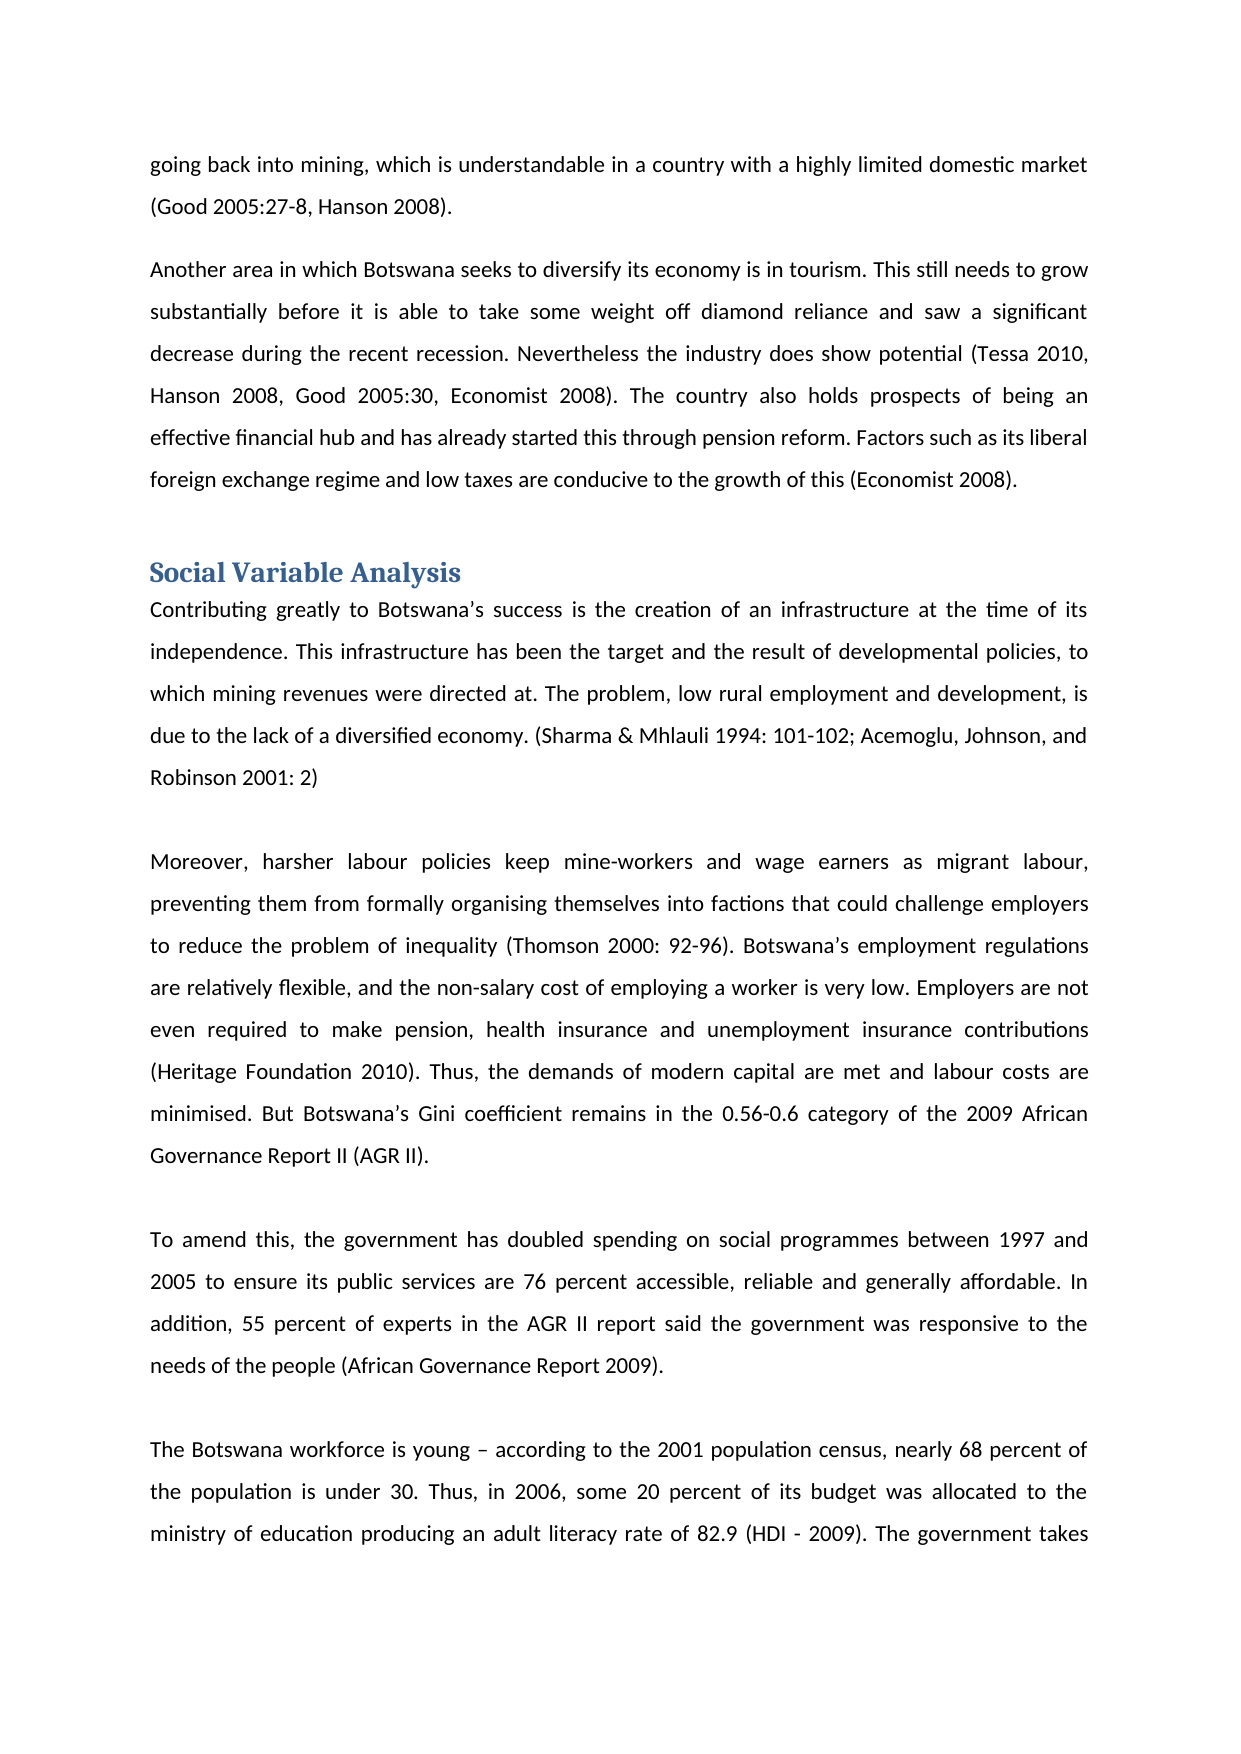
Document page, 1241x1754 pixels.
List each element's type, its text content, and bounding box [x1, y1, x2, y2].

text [150, 150, 1090, 220]
text To amend this, the government has doubled spending on social programmes between 1997 and 2005 to ensure its public services are 76 percent accessible, reliable and generally affordable. In addition, 55 percent of experts in the AGR II report said the government was responsive to the needs of the people (African Governance Report 2009). [150, 1225, 1090, 1379]
text Another area in which Botswana seeks to diversify its economy is in tourism. This still needs to grow substantially before it is able to take some weight off diamond reliance and saw a significant decrease during the recent recession. Nevertheless the industry does show potential (Tessa 2010, Hanson 2008, Good 2005:30, Economist 2008). The country also holds prospects of being an effective financial hub and has already started this through pension reform. Factors such as its liberal foreign exchange regime and low taxes are conducive to the growth of this (Economist 2008). [150, 255, 1090, 493]
text Moreover, harsher labour policies keep mine-workers and wage earners as migrant labour, preventing them from formally organising themselves into factions that could challenge employers to reduce the problem of inequality (Thomson 2000: 92-96). Botswana’s employment regulations are relatively flexible, and the non-salary cost of employing a worker is very low. Employers are not even required to make pension, health insurance and unemployment insurance contributions (Heritage Foundation 2010). Thus, the demands of modern capital are met and labour costs are minimised. But Botswana’s Gini coefficient remains in the 0.56-0.6 category of the 2009 African Governance Report II (AGR II). [150, 847, 1090, 1169]
text Contributing greatly to Botswana’s success is the creation of an infrastructure at the time of its independence. This infrastructure has been the target and the result of developmental policies, to which mining revenues were directed at. The problem, low rural employment and development, is due to the lack of a diversified economy. (Sharma & Mhlauli 1994: 101-102; Acemoglu, Johnson, and Robinson 2001: 2) [150, 595, 1090, 791]
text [150, 1435, 1090, 1547]
subtitle Social Variable Analysis [150, 557, 1090, 590]
